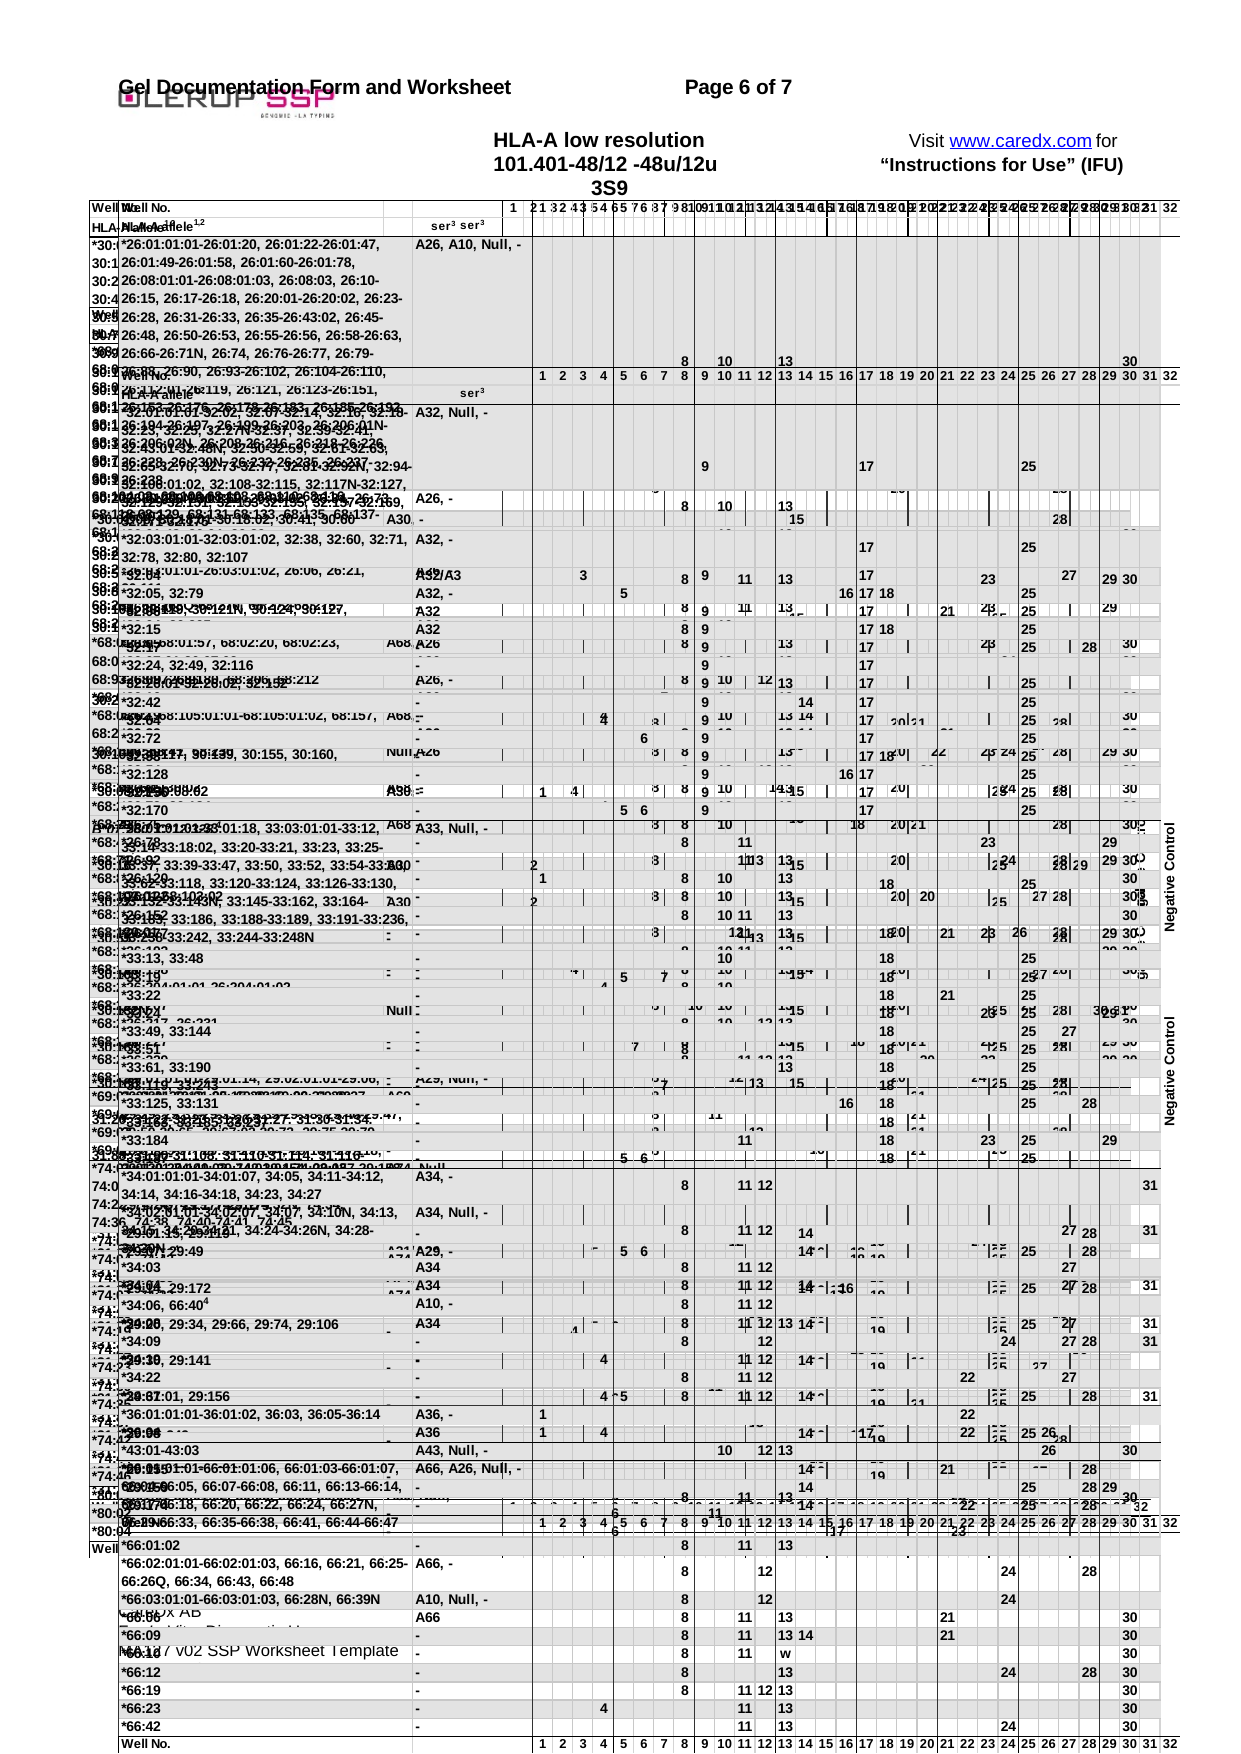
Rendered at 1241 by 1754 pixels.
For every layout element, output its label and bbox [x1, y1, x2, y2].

picture [90, 83, 368, 121]
picture [160, 83, 167, 92]
picture [253, 83, 262, 92]
